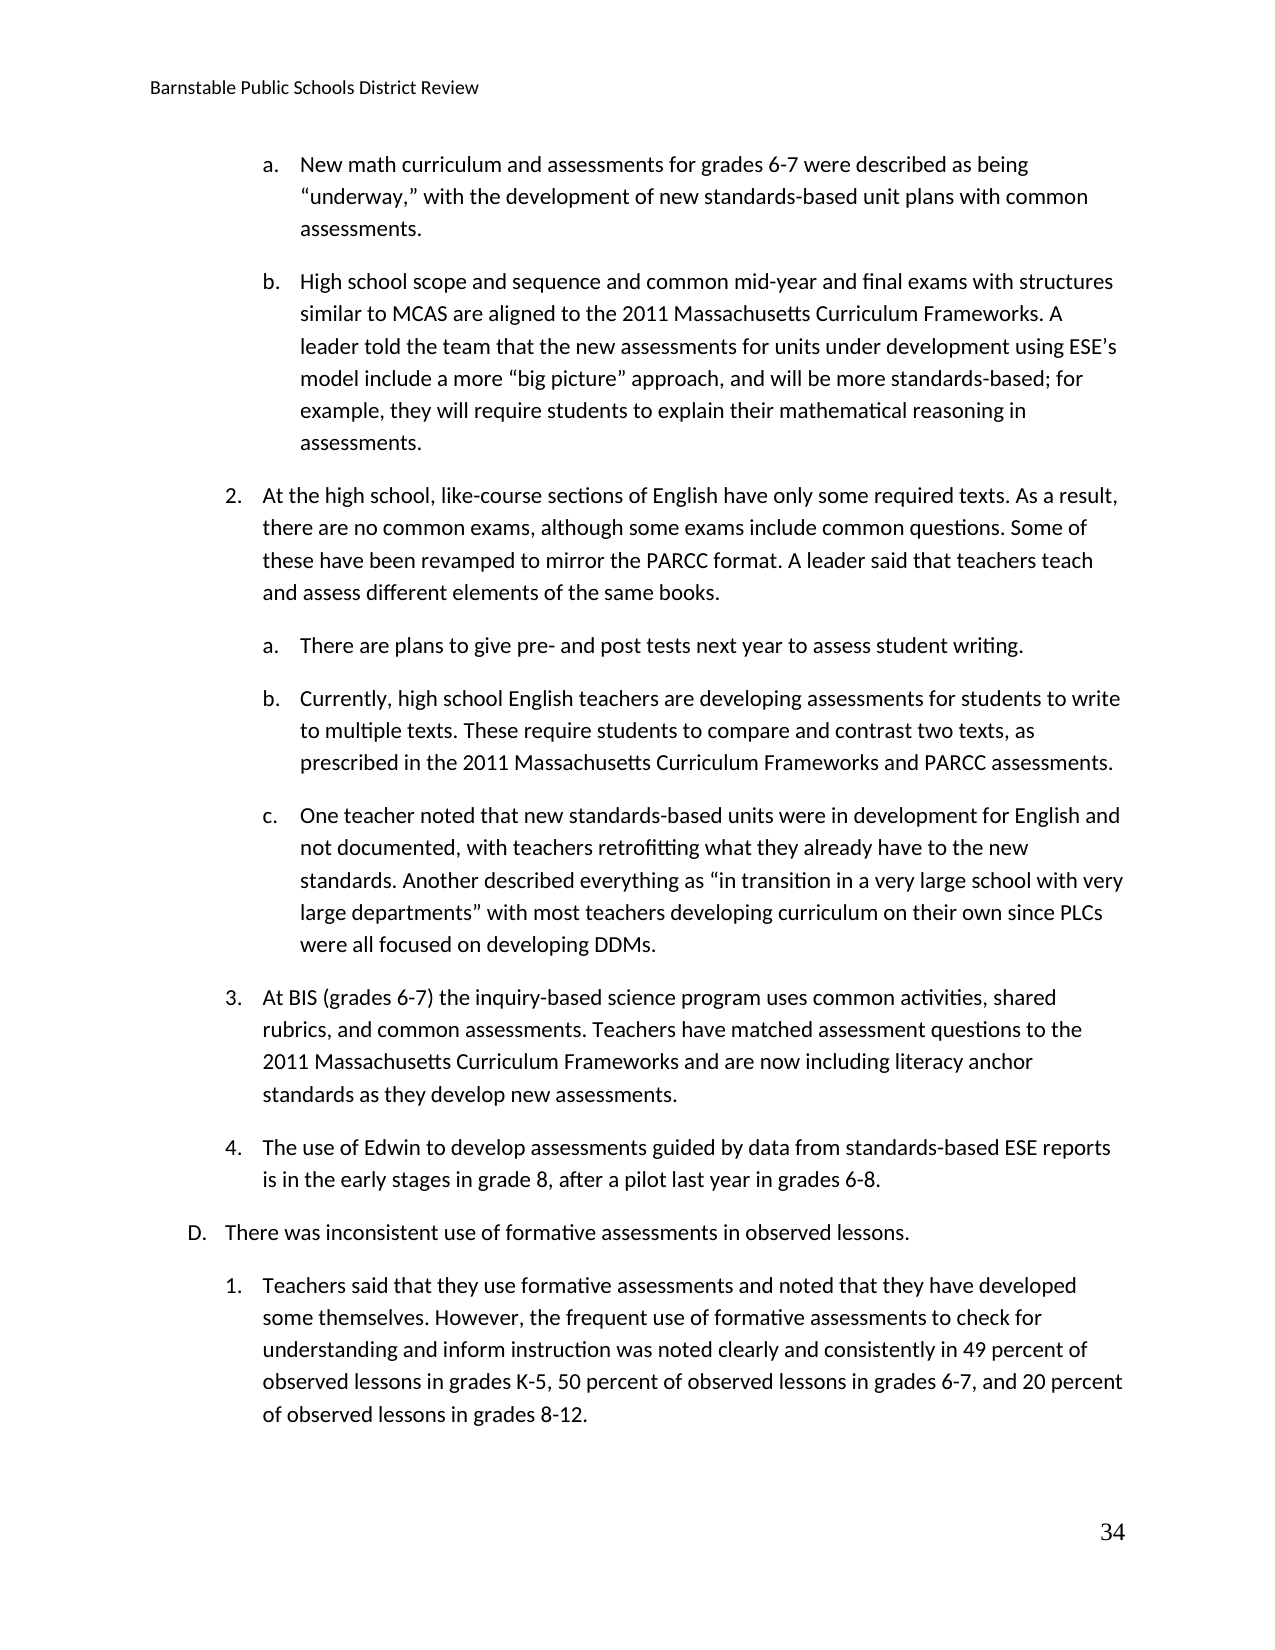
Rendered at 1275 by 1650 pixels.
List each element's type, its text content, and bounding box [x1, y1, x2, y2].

text 2. At the high school, like-course sections of English have only some required texts. As a result, there are no common exams, although some exams include common questions. Some of these have been revamped to mirror the PARCC format. A leader said that teachers teach and assess different elements of the same books. [150, 481, 1125, 606]
text c. One teacher noted that new standards-based units were in development for English and not documented, with teachers retrofitting what they already have to the new standards. Another described everything as “in transition in a very large school with very large departments” with most teachers developing curriculum on their own since PLCs were all focused on developing DDMs. [262, 801, 1125, 958]
text 3. At BIS (grades 6-7) the inquiry-based science program uses common activities, shared rubrics, and common assessments. Teachers have matched assessment questions to the 2011 Massachusetts Curriculum Frameworks and are now including literacy anchor standards as they develop new assessments. [150, 983, 1125, 1108]
list Teachers said that they use formative assessments and noted that they have developed some themselves. However, the frequent use of formative assessments to check for understanding and inform instruction was noted clearly and consistently in 49 percent of observed lessons in grades K-5, 50 percent of observed lessons in grades 6-7, and 20 percent of observed lessons in grades 8-12. [225, 1271, 1125, 1428]
text a. New math curriculum and assessments for grades 6-7 were described as being “underway,” with the development of new standards-based unit plans with common assessments. [262, 150, 1125, 242]
text D. There was inconsistent use of formative assessments in observed lessons. [150, 1218, 1125, 1246]
text b. Currently, high school English teachers are developing assessments for students to write to multiple texts. These require students to compare and contrast two texts, as prescribed in the 2011 Massachusetts Curriculum Frameworks and PARCC assessments. [262, 684, 1125, 776]
text a. There are plans to give pre- and post tests next year to assess student writing. [150, 631, 1125, 659]
text b. High school scope and sequence and common mid-year and final exams with structures similar to MCAS are aligned to the 2011 Massachusetts Curriculum Frameworks. A leader told the team that the new assessments for units under development using ESE’s model include a more “big picture” approach, and will be more standards-based; for example, they will require students to explain their mathematical reasoning in assessments. [262, 267, 1125, 456]
text 4. The use of Edwin to develop assessments guided by data from standards-based ESE reports is in the early stages in grade 8, after a pilot last year in grades 6-8. [150, 1133, 1125, 1193]
